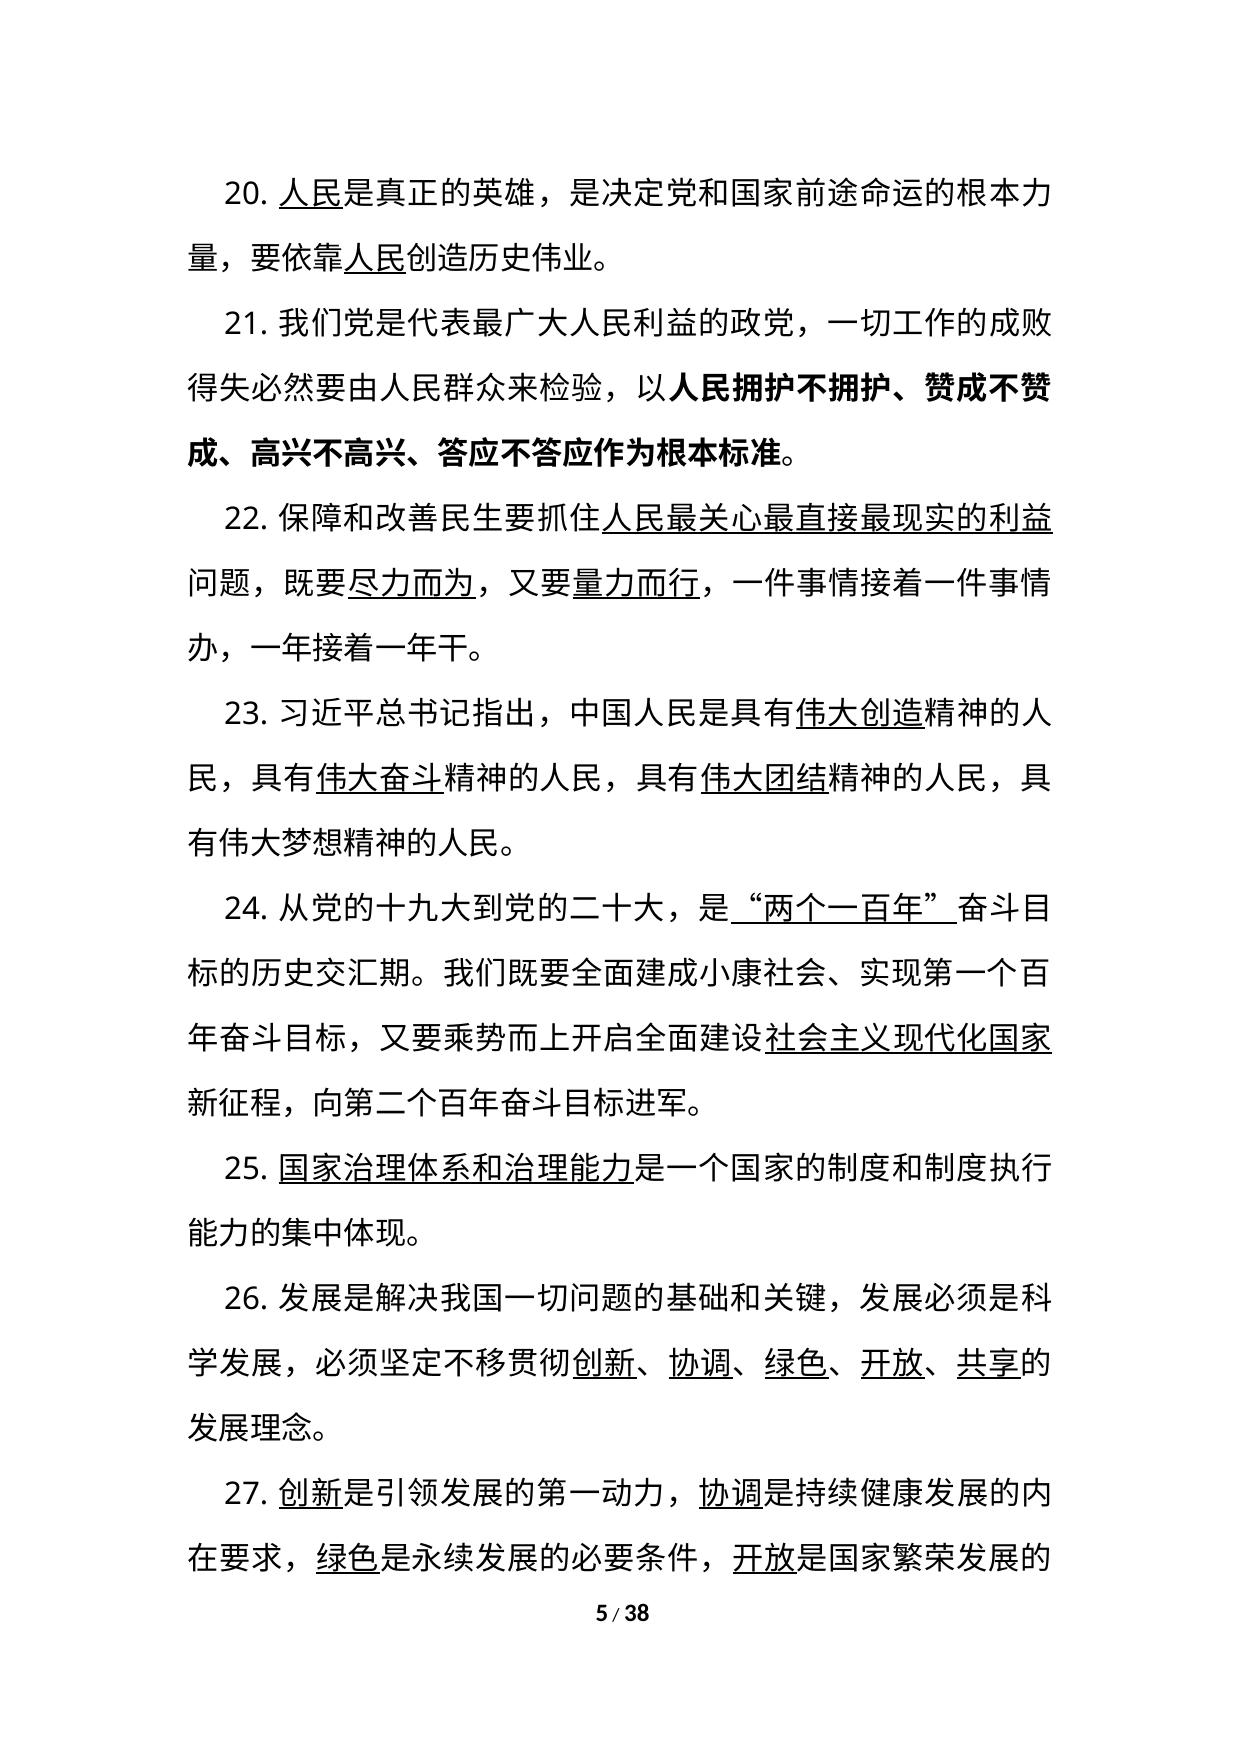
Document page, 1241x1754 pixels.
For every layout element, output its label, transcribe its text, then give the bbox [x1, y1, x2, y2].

text 26. 发展是解决我国一切问题的基础和关键，发展必须是科学发展，必须坚定不移贯彻创新、协调、绿色、开放、共享的发展理念。 [187, 1263, 1053, 1458]
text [187, 1458, 1053, 1588]
text 23. 习近平总书记指出，中国人民是具有伟大创造精神的人民，具有伟大奋斗精神的人民，具有伟大团结精神的人民，具有伟大梦想精神的人民。 [187, 678, 1053, 873]
text 25. 国家治理体系和治理能力是一个国家的制度和制度执行能力的集中体现。 [187, 1133, 1053, 1263]
text 20. 人民是真正的英雄，是决定党和国家前途命运的根本力量，要依靠人民创造历史伟业。 [187, 158, 1053, 288]
text 22. 保障和改善民生要抓住人民最关心最直接最现实的利益问题，既要尽力而为，又要量力而行，一件事情接着一件事情办，一年接着一年干。 [187, 483, 1053, 678]
text 24. 从党的十九大到党的二十大，是“两个一百年”奋斗目标的历史交汇期。我们既要全面建成小康社会、实现第一个百年奋斗目标，又要乘势而上开启全面建设社会主义现代化国家新征程，向第二个百年奋斗目标进军。 [187, 873, 1053, 1133]
text 21. 我们党是代表最广大人民利益的政党，一切工作的成败得失必然要由人民群众来检验，以人民拥护不拥护、赞成不赞成、高兴不高兴、答应不答应作为根本标准。 [187, 288, 1053, 483]
